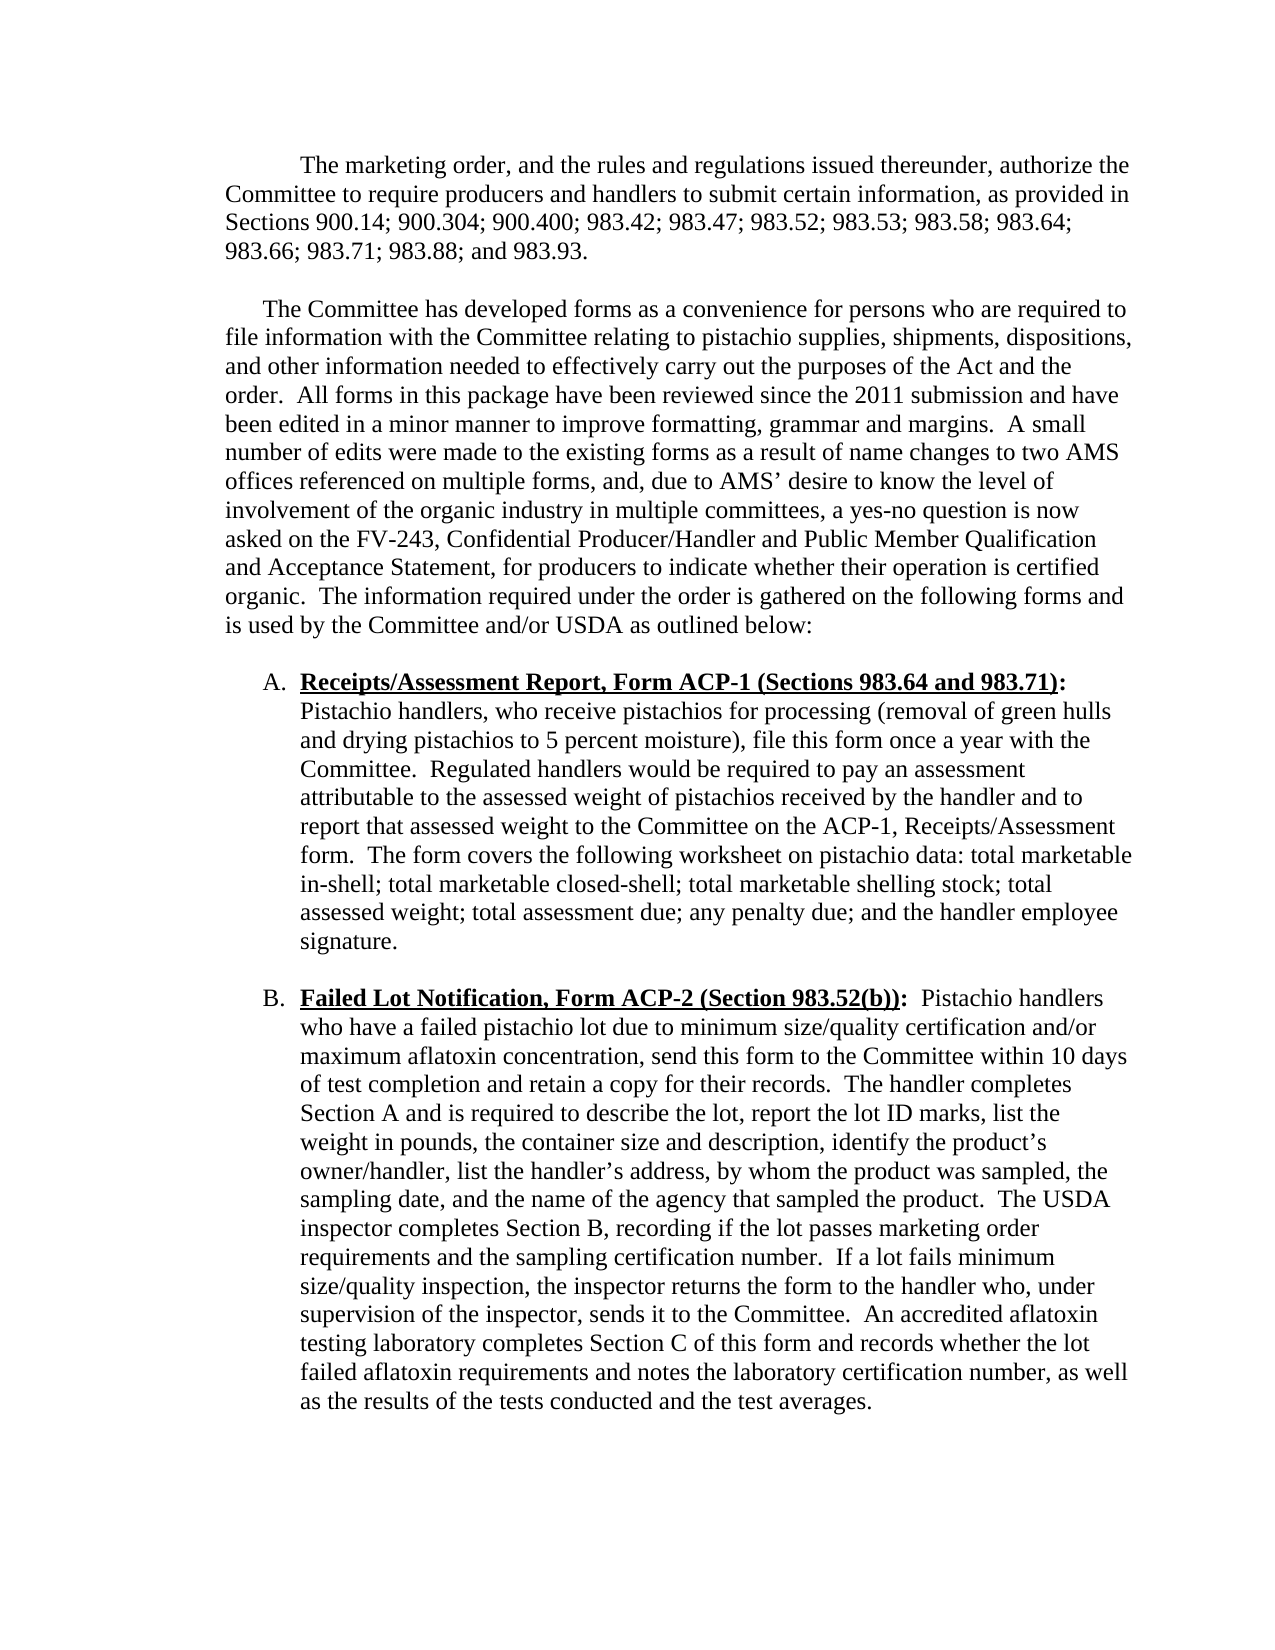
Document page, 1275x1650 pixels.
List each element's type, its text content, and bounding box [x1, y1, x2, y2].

text The marketing order, and the rules and regulations issued thereunder, authorize the Committee to require producers and handlers to submit certain information, as provided in Sections 900.14; 900.304; 900.400; 983.42; 983.47; 983.52; 983.53; 983.58; 983.64; 983.66; 983.71; 983.88; and 983.93. [225, 150, 1134, 265]
list Failed Lot Notification, Form ACP-2 (Section 983.52(b)): Pistachio handlers who have a failed pistachio lot due to minimum size/quality certification and/or maximum aflatoxin concentration, send this form to the Committee within 10 days of test completion and retain a copy for their records. The handler completes Section A and is required to describe the lot, report the lot ID marks, list the weight in pounds, the container size and description, identify the product’s owner/handler, list the handler’s address, by whom the product was sampled, the sampling date, and the name of the agency that sampled the product. The USDA inspector completes Section B, recording if the lot passes marketing order requirements and the sampling certification number. If a lot fails minimum size/quality inspection, the inspector returns the form to the handler who, under supervision of the inspector, sends it to the Committee. An accredited aflatoxin testing laboratory completes Section C of this form and records whether the lot failed aflatoxin requirements and notes the laboratory certification number, as well as the results of the tests conducted and the test averages. [262, 983, 1134, 1414]
list Receipts/Assessment Report, Form ACP-1 (Sections 983.64 and 983.71): Pistachio handlers, who receive pistachios for processing (removal of green hulls and drying pistachios to 5 percent moisture), file this form once a year with the Committee. Regulated handlers would be required to pay an assessment attributable to the assessed weight of pistachios received by the handler and to report that assessed weight to the Committee on the ACP-1, Receipts/Assessment form. The form covers the following worksheet on pistachio data: total marketable in-shell; total marketable closed-shell; total marketable shelling stock; total assessed weight; total assessment due; any penalty due; and the handler employee signature. [262, 667, 1134, 983]
text The Committee has developed forms as a convenience for persons who are required to file information with the Committee relating to pistachio supplies, shipments, dispositions, and other information needed to effectively carry out the purposes of the Act and the order. All forms in this package have been reviewed since the 2011 submission and have been edited in a minor manner to improve formatting, grammar and margins. A small number of edits were made to the existing forms as a result of name changes to two AMS offices referenced on multiple forms, and, due to AMS’ desire to know the level of involvement of the organic industry in multiple committees, a yes-no question is now asked on the FV-243, Confidential Producer/Handler and Public Member Qualification and Acceptance Statement, for producers to indicate whether their operation is certified organic. The information required under the order is gathered on the following forms and is used by the Committee and/or USDA as outlined below: [225, 294, 1134, 639]
